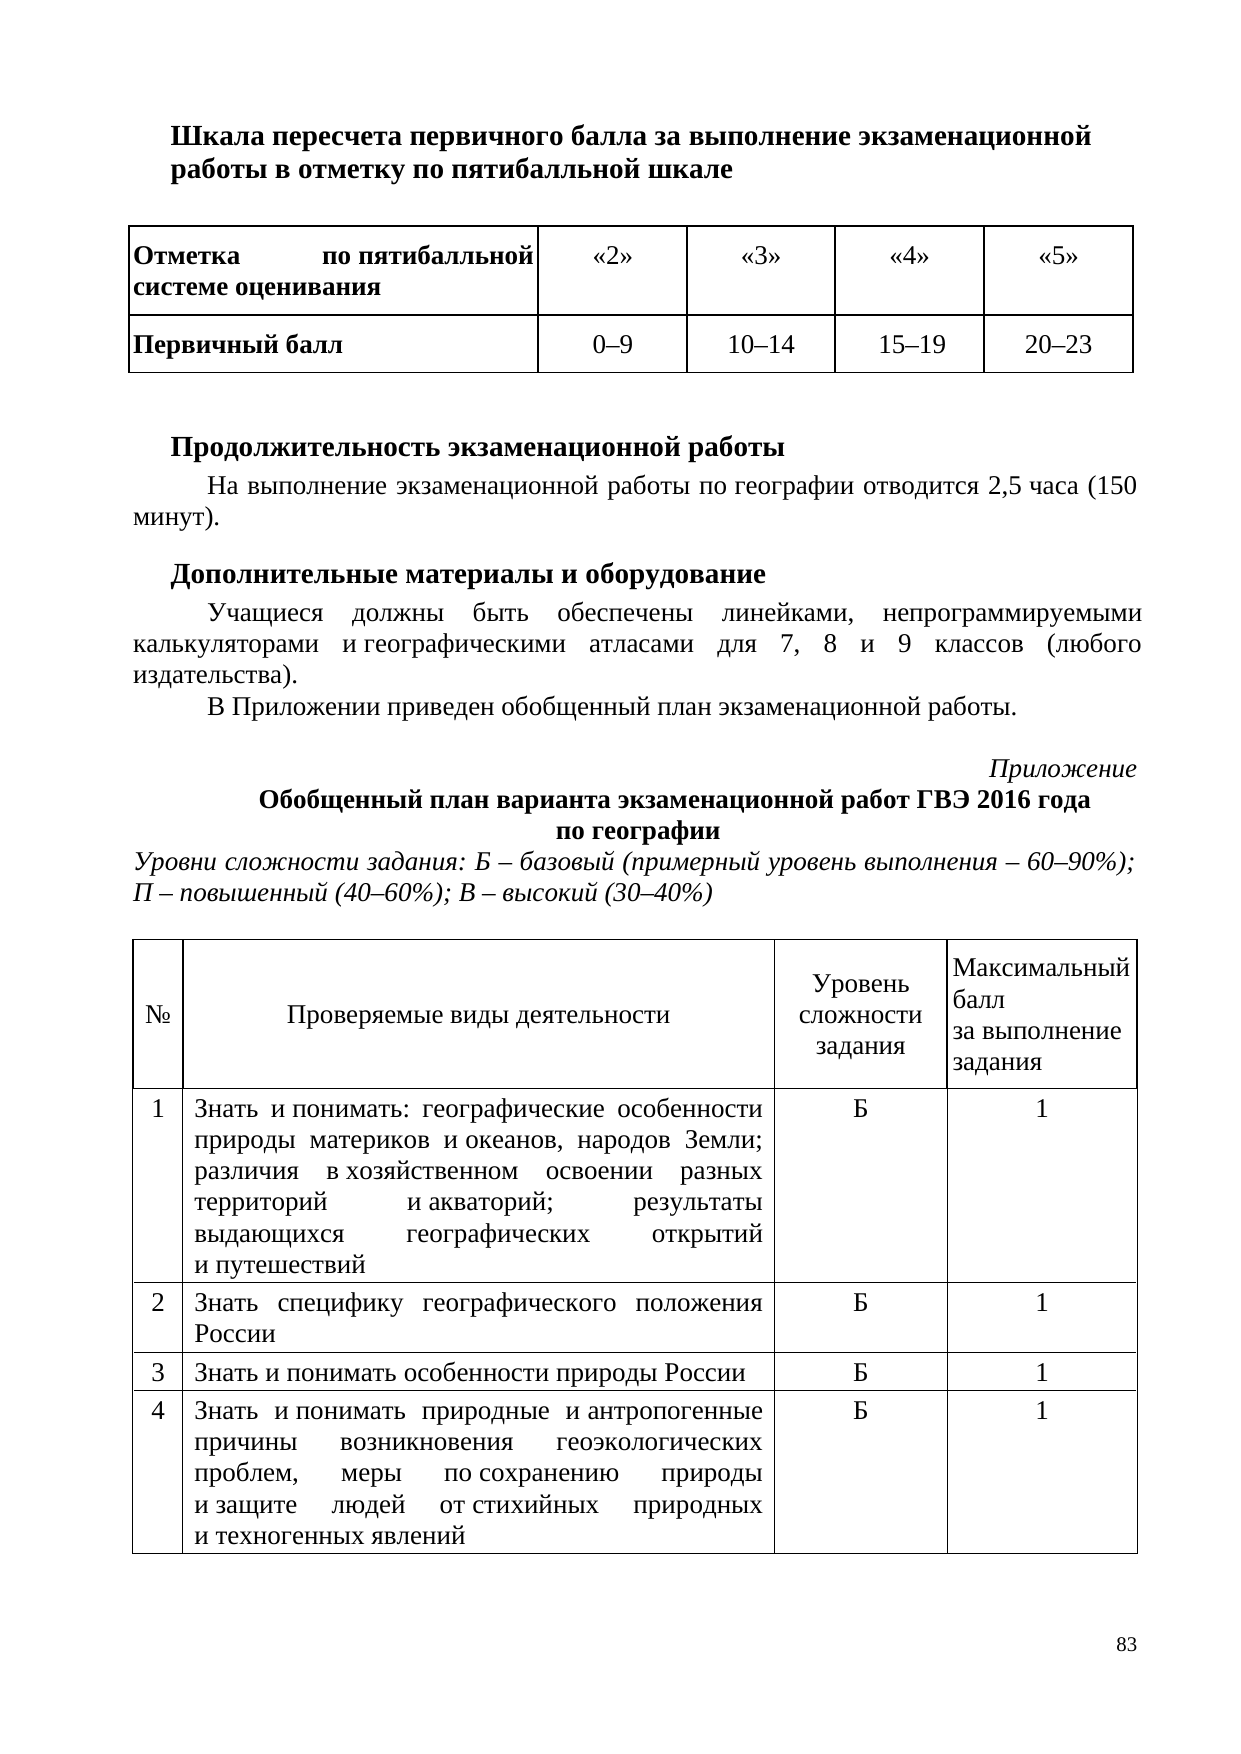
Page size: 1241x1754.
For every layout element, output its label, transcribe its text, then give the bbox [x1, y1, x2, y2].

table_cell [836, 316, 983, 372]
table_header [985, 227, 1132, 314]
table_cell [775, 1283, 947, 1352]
text Приложение [133, 752, 1137, 783]
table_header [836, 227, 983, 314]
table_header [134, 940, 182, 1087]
text На выполнение экзаменационной работы по географии отводится 2,5 часа (150 минут). [133, 469, 1137, 531]
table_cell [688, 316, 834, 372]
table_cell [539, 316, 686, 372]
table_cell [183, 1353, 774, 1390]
text Обобщенный план варианта экзаменационной работ ГВЭ 2016 года по географии [133, 783, 1143, 845]
text Учащиеся должны быть обеспечены линейками, непрограммируемыми калькуляторами и географическими атласами для 7, 8 и 9 классов (любого издательства). [133, 596, 1143, 689]
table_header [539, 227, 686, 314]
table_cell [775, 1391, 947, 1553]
subtitle Шкала пересчета первичного балла за выполнение экзаменационной работы в отметку по пятибалльной шкале [170, 118, 1137, 185]
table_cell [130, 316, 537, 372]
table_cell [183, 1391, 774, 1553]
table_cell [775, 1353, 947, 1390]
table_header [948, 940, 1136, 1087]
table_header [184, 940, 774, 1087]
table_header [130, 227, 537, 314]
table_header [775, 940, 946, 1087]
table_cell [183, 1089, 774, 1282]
text Уровни сложности задания: Б – базовый (примерный уровень выполнения – 60–90%); П – повышенный (40–60%); В – высокий (30–40%) [133, 845, 1137, 908]
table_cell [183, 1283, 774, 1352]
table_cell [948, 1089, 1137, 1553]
text В Приложении приведен обобщенный план экзаменационной работы. [133, 689, 1143, 721]
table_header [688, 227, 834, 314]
subtitle Продолжительность экзаменационной работы [170, 429, 1137, 463]
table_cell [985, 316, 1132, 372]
subtitle Дополнительные материалы и оборудование [170, 556, 1137, 590]
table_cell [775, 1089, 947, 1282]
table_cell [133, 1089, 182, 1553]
